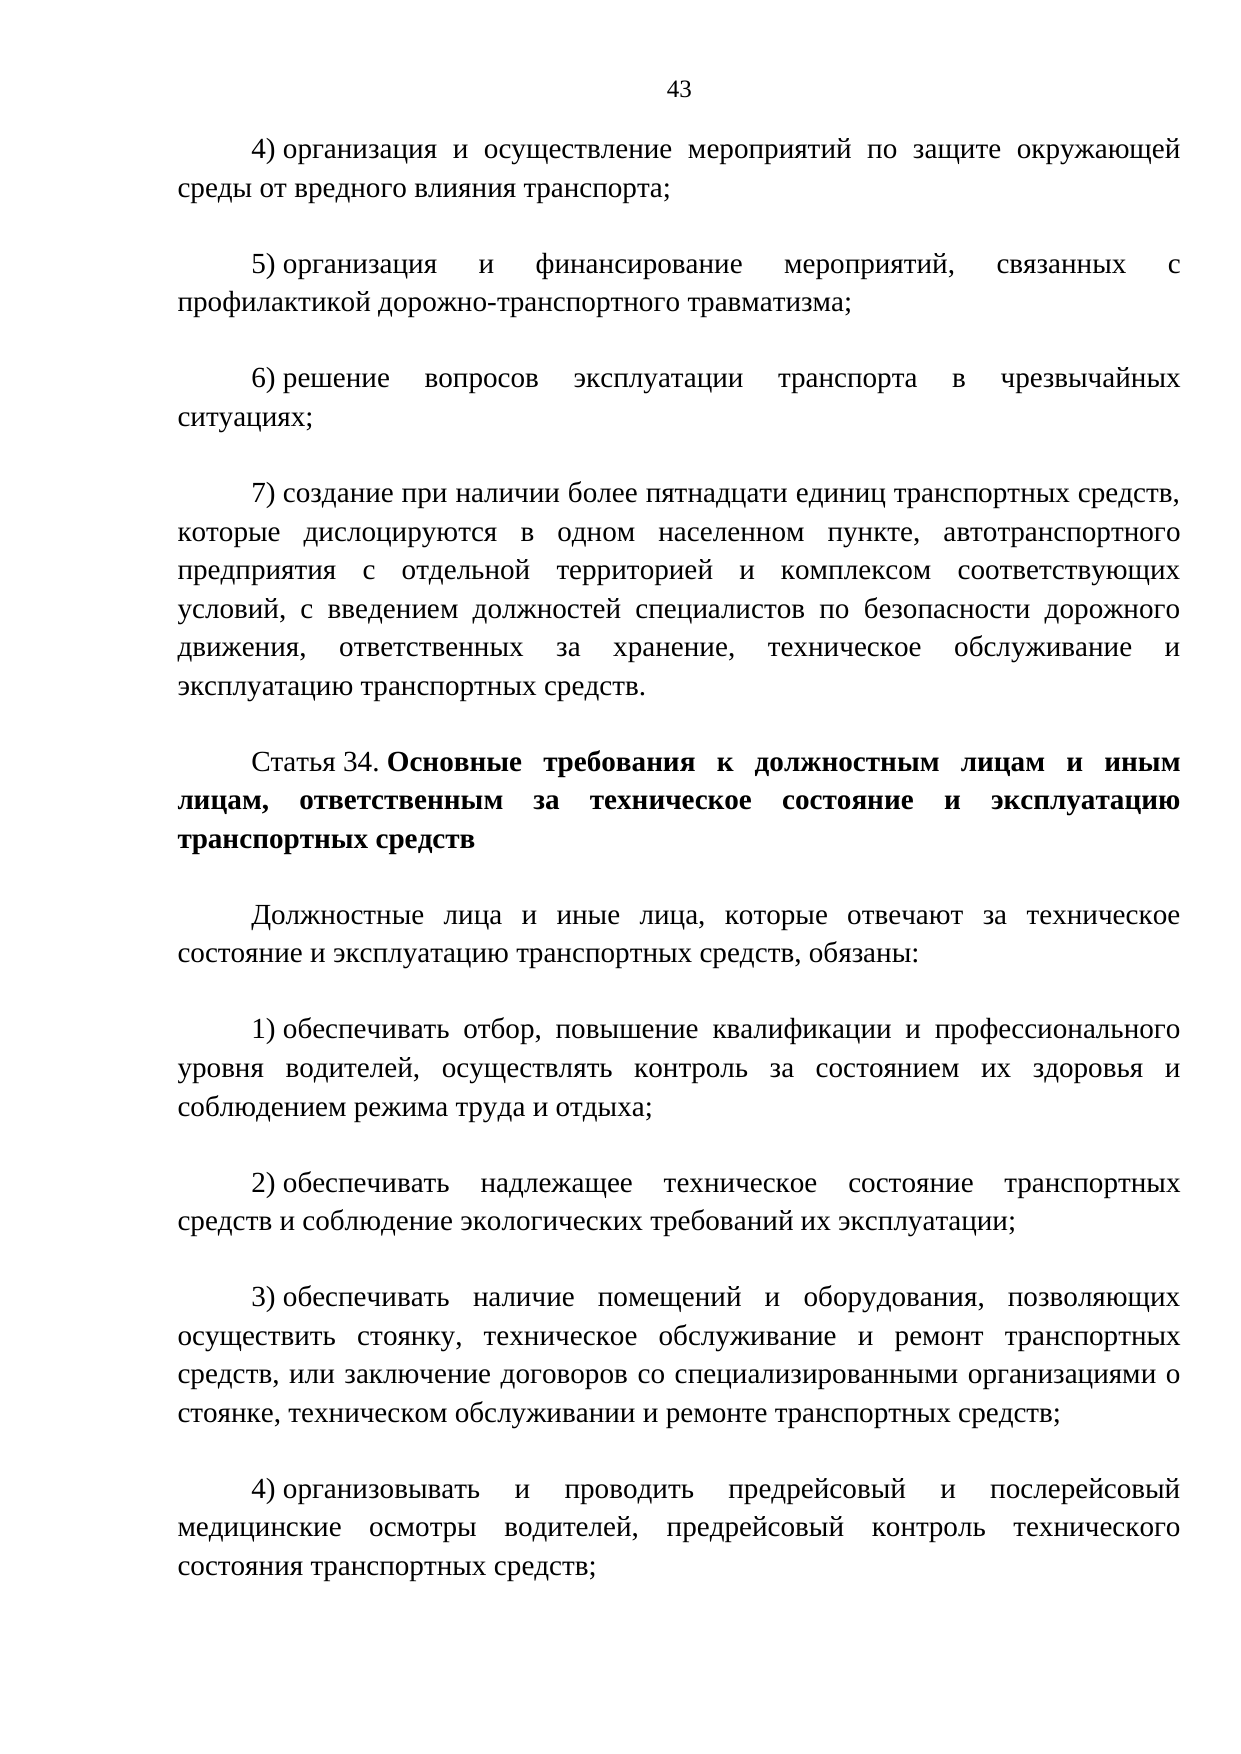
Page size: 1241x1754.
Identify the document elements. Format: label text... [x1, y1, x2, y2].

text Должностные лица и иные лица, которые отвечают за техническое состояние и эксплуатацию транспортных средств, обязаны: [177, 897, 1181, 969]
text 7) создание при наличии более пятнадцати единиц транспортных средств, которые дислоцируются в одном населенном пункте, автотранспортного предприятия с отдельной территорией и комплексом соответствующих условий, с введением должностей специалистов по безопасности дорожного движения, ответственных за хранение, техническое обслуживание и эксплуатацию транспортных средств. [177, 475, 1181, 701]
text 2) обеспечивать надлежащее техническое состояние транспортных средств и соблюдение экологических требований их эксплуатации; [177, 1165, 1181, 1237]
text 5) организация и финансирование мероприятий, связанных с профилактикой дорожно-транспортного травматизма; [177, 246, 1181, 318]
text 4) организовывать и проводить предрейсовый и послерейсовый медицинские осмотры водителей, предрейсовый контроль технического состояния транспортных средств; [177, 1471, 1181, 1582]
text 3) обеспечивать наличие помещений и оборудования, позволяющих осуществить стоянку, техническое обслуживание и ремонт транспортных средств, или заключение договоров со специализированными организациями о стоянке, техническом обслуживании и ремонте транспортных средств; [177, 1279, 1181, 1428]
text 4) организация и осуществление мероприятий по защите окружающей среды от вредного влияния транспорта; [177, 131, 1181, 203]
text 1) обеспечивать отбор, повышение квалификации и профессионального уровня водителей, осуществлять контроль за состоянием их здоровья и соблюдением режима труда и отдыха; [177, 1012, 1181, 1122]
text Статья 34. Основные требования к должностным лицам и иным лицам, ответственным за техническое состояние и эксплуатацию транспортных средств [177, 744, 1181, 854]
text 6) решение вопросов эксплуатации транспорта в чрезвычайных ситуациях; [177, 361, 1181, 433]
